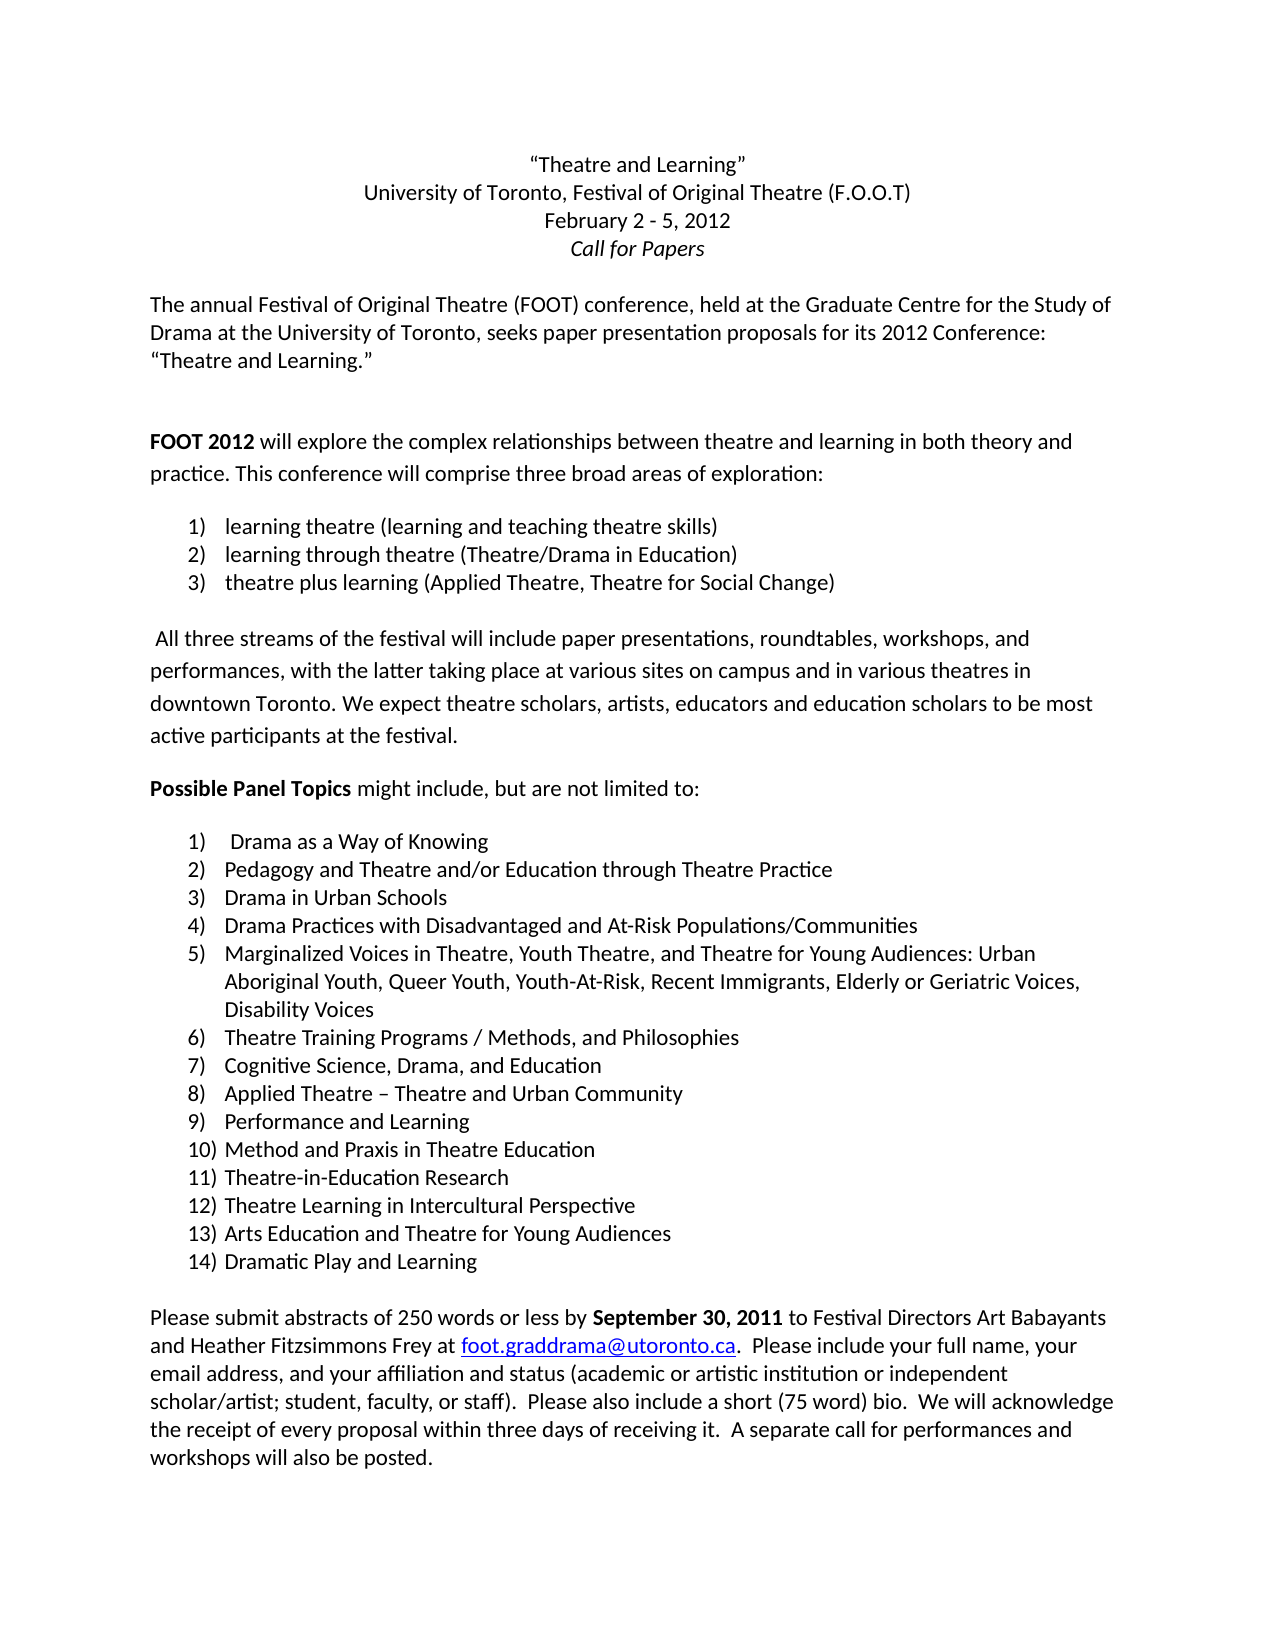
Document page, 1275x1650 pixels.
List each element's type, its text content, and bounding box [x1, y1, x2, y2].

list learning through theatre (Theatre/Drama in Education) [187, 540, 1125, 568]
text University of Toronto, Festival of Original Theatre (F.O.O.T) [150, 178, 1125, 206]
list Theatre Training Programs / Methods, and Philosophies [187, 1023, 1125, 1051]
list Performance and Learning [187, 1107, 1125, 1135]
text All three streams of the festival will include paper presentations, roundtables, workshops, and performances, with the latter taking place at various sites on campus and in various theatres in downtown Toronto. We expect theatre scholars, artists, educators and education scholars to be most active participants at the festival. [150, 624, 1125, 749]
list theatre plus learning (Applied Theatre, Theatre for Social Change) [187, 568, 1125, 596]
list Theatre-in-Education Research [187, 1163, 1125, 1191]
list Marginalized Voices in Theatre, Youth Theatre, and Theatre for Young Audiences: Urban Aboriginal Youth, Queer Youth, Youth-At-Risk, Recent Immigrants, Elderly or Geriatric Voices, Disability Voices [187, 939, 1125, 1023]
text FOOT 2012 will explore the complex relationships between theatre and learning in both theory and practice. This conference will comprise three broad areas of exploration: [150, 427, 1125, 487]
list Drama in Urban Schools [187, 883, 1125, 911]
list Cognitive Science, Drama, and Education [187, 1051, 1125, 1079]
list Drama as a Way of Knowing [187, 827, 1125, 855]
list Dramatic Play and Learning [187, 1247, 1125, 1275]
list Drama Practices with Disadvantaged and At-Risk Populations/Communities [187, 911, 1125, 939]
list Applied Theatre – Theatre and Urban Community [187, 1079, 1125, 1107]
text “Theatre and Learning” [150, 150, 1125, 178]
text February 2 - 5, 2012 [150, 206, 1125, 234]
list Method and Praxis in Theatre Education [187, 1135, 1125, 1163]
list Theatre Learning in Intercultural Perspective [187, 1191, 1125, 1219]
list learning theatre (learning and teaching theatre skills) [187, 512, 1125, 540]
text Call for Papers [150, 234, 1125, 262]
list Arts Education and Theatre for Young Audiences [187, 1219, 1125, 1247]
list Pedagogy and Theatre and/or Education through Theatre Practice [187, 855, 1125, 883]
text Possible Panel Topics might include, but are not limited to: [150, 774, 1125, 802]
list Please submit abstracts of 250 words or less by September 30, 2011 to Festival Directors Art Babayants and Heather Fitzsimmons Frey at foot.graddrama@utoronto.ca. Please include your full name, your email address, and your affiliation and status (academic or artistic institution or independent scholar/artist; student, faculty, or staff). Please also include a short (75 word) bio. We will acknowledge the receipt of every proposal within three days of receiving it. A separate call for performances and workshops will also be posted. [150, 1303, 1125, 1472]
text The annual Festival of Original Theatre (FOOT) conference, held at the Graduate Centre for the Study of Drama at the University of Toronto, seeks paper presentation proposals for its 2012 Conference: “Theatre and Learning.” [150, 290, 1125, 374]
